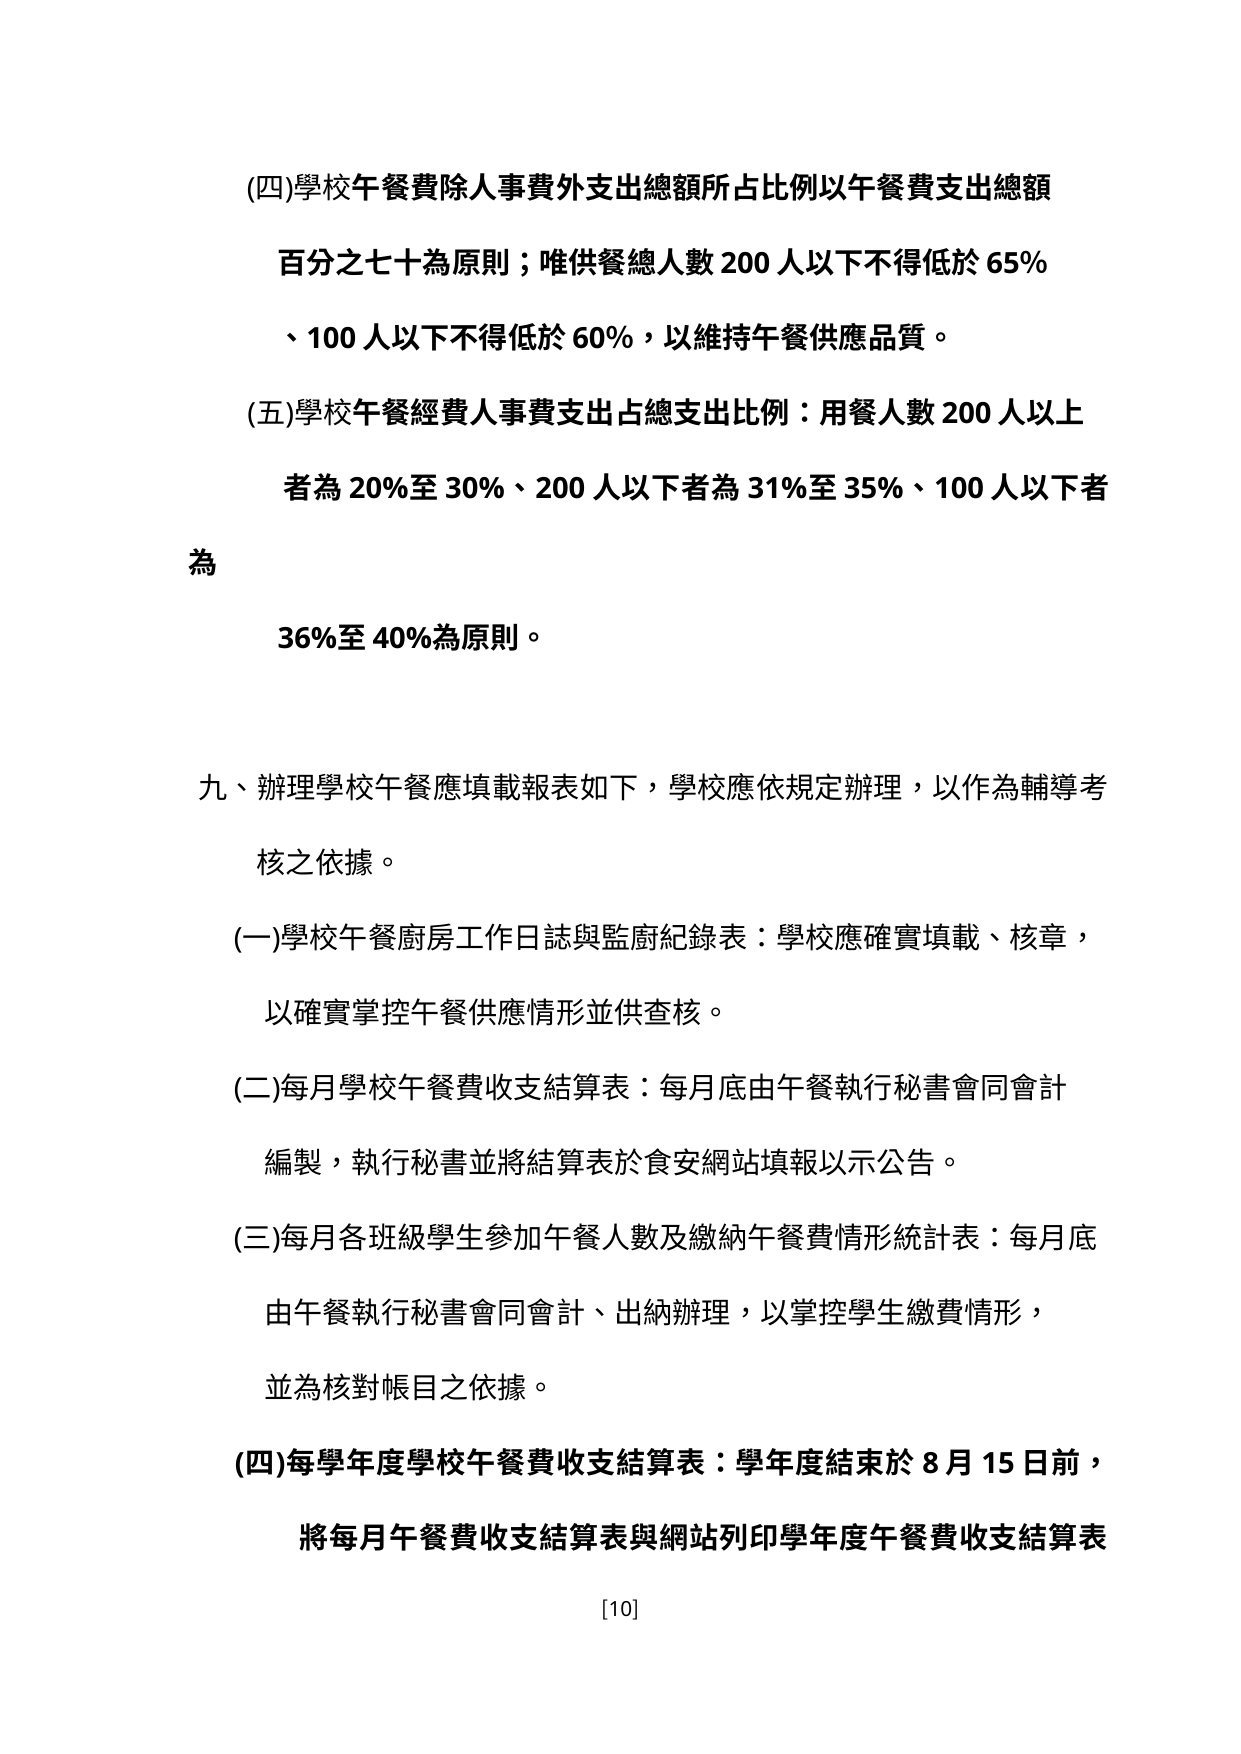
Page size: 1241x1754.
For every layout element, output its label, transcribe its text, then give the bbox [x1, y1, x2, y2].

text (三)每月各班級學生參加午餐人數及繳納午餐費情形統計表：每月底 [226, 1198, 1110, 1273]
text 九、辦理學校午餐應填載報表如下，學校應依規定辦理，以作為輔導考核之依據。 [198, 748, 1110, 898]
text 並為核對帳目之依據。 [226, 1348, 1110, 1423]
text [226, 1423, 1110, 1573]
text 者為20%至30%、200人以下者為31%至35%、100人以下者為 [188, 448, 1110, 598]
text 以確實掌控午餐供應情形並供查核。 [226, 973, 1110, 1048]
text (二)每月學校午餐費收支結算表：每月底由午餐執行秘書會同會計 [226, 1048, 1110, 1123]
text 百分之七十為原則；唯供餐總人數200人以下不得低於65％ [231, 223, 1110, 298]
text 、100人以下不得低於60％，以維持午餐供應品質。 [231, 298, 1110, 373]
text 36%至40%為原則。 [188, 598, 1110, 673]
text (五)學校午餐經費人事費支出占總支出比例：用餐人數200人以上 [188, 373, 1110, 448]
text (一)學校午餐廚房工作日誌與監廚紀錄表：學校應確實填載、核章， [226, 898, 1110, 973]
text 編製，執行秘書並將結算表於食安網站填報以示公告。 [226, 1123, 1110, 1198]
text 由午餐執行秘書會同會計、出納辦理，以掌控學生繳費情形， [226, 1273, 1110, 1348]
text (四)學校午餐費除人事費外支出總額所占比例以午餐費支出總額 [231, 148, 1110, 223]
